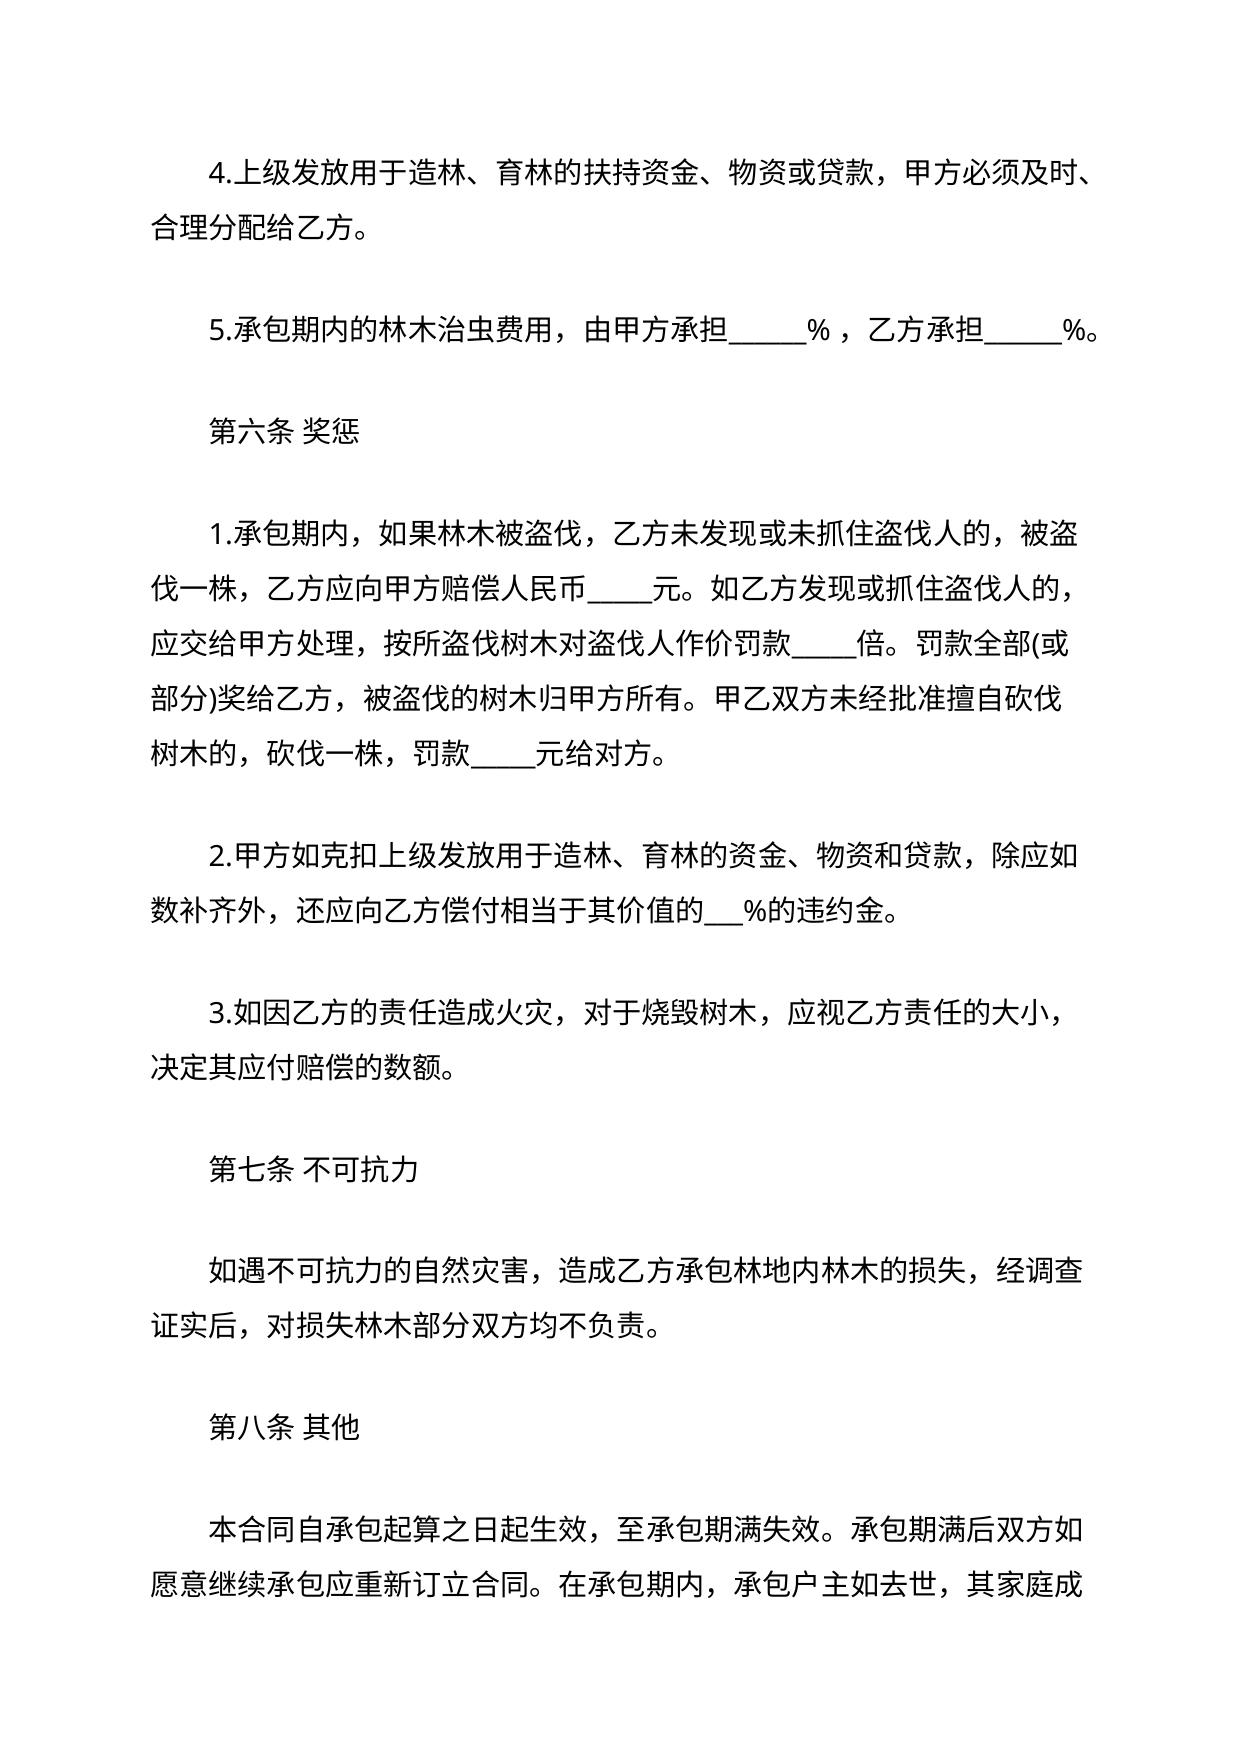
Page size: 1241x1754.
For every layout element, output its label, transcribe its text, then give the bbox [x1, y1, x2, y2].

text 第八条 其他 [150, 1405, 1090, 1447]
text 1.承包期内，如果林木被盗伐，乙方未发现或未抓住盗伐人的，被盗伐一株，乙方应向甲方赔偿人民币_____元。如乙方发现或抓住盗伐人的，应交给甲方处理，按所盗伐树木对盗伐人作价罚款_____倍。罚款全部(或部分)奖给乙方，被盗伐的树木归甲方所有。甲乙双方未经批准擅自砍伐树木的，砍伐一株，罚款_____元给对方。 [150, 511, 1090, 773]
text 第六条 奖惩 [150, 409, 1090, 451]
text 2.甲方如克扣上级发放用于造林、育林的资金、物资和贷款，除应如数补齐外，还应向乙方偿付相当于其价值的___%的违约金。 [150, 832, 1090, 930]
text 如遇不可抗力的自然灾害，造成乙方承包林地内林木的损失，经调查证实后，对损失林木部分双方均不负责。 [150, 1248, 1090, 1345]
text 5.承包期内的林木治虫费用，由甲方承担______% ，乙方承担______%。 [150, 307, 1090, 349]
text 第七条 不可抗力 [150, 1146, 1090, 1188]
text 4.上级发放用于造林、育林的扶持资金、物资或贷款，甲方必须及时、合理分配给乙方。 [150, 150, 1090, 247]
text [150, 1506, 1090, 1604]
text 3.如因乙方的责任造成火灾，对于烧毁树木，应视乙方责任的大小，决定其应付赔偿的数额。 [150, 989, 1090, 1087]
